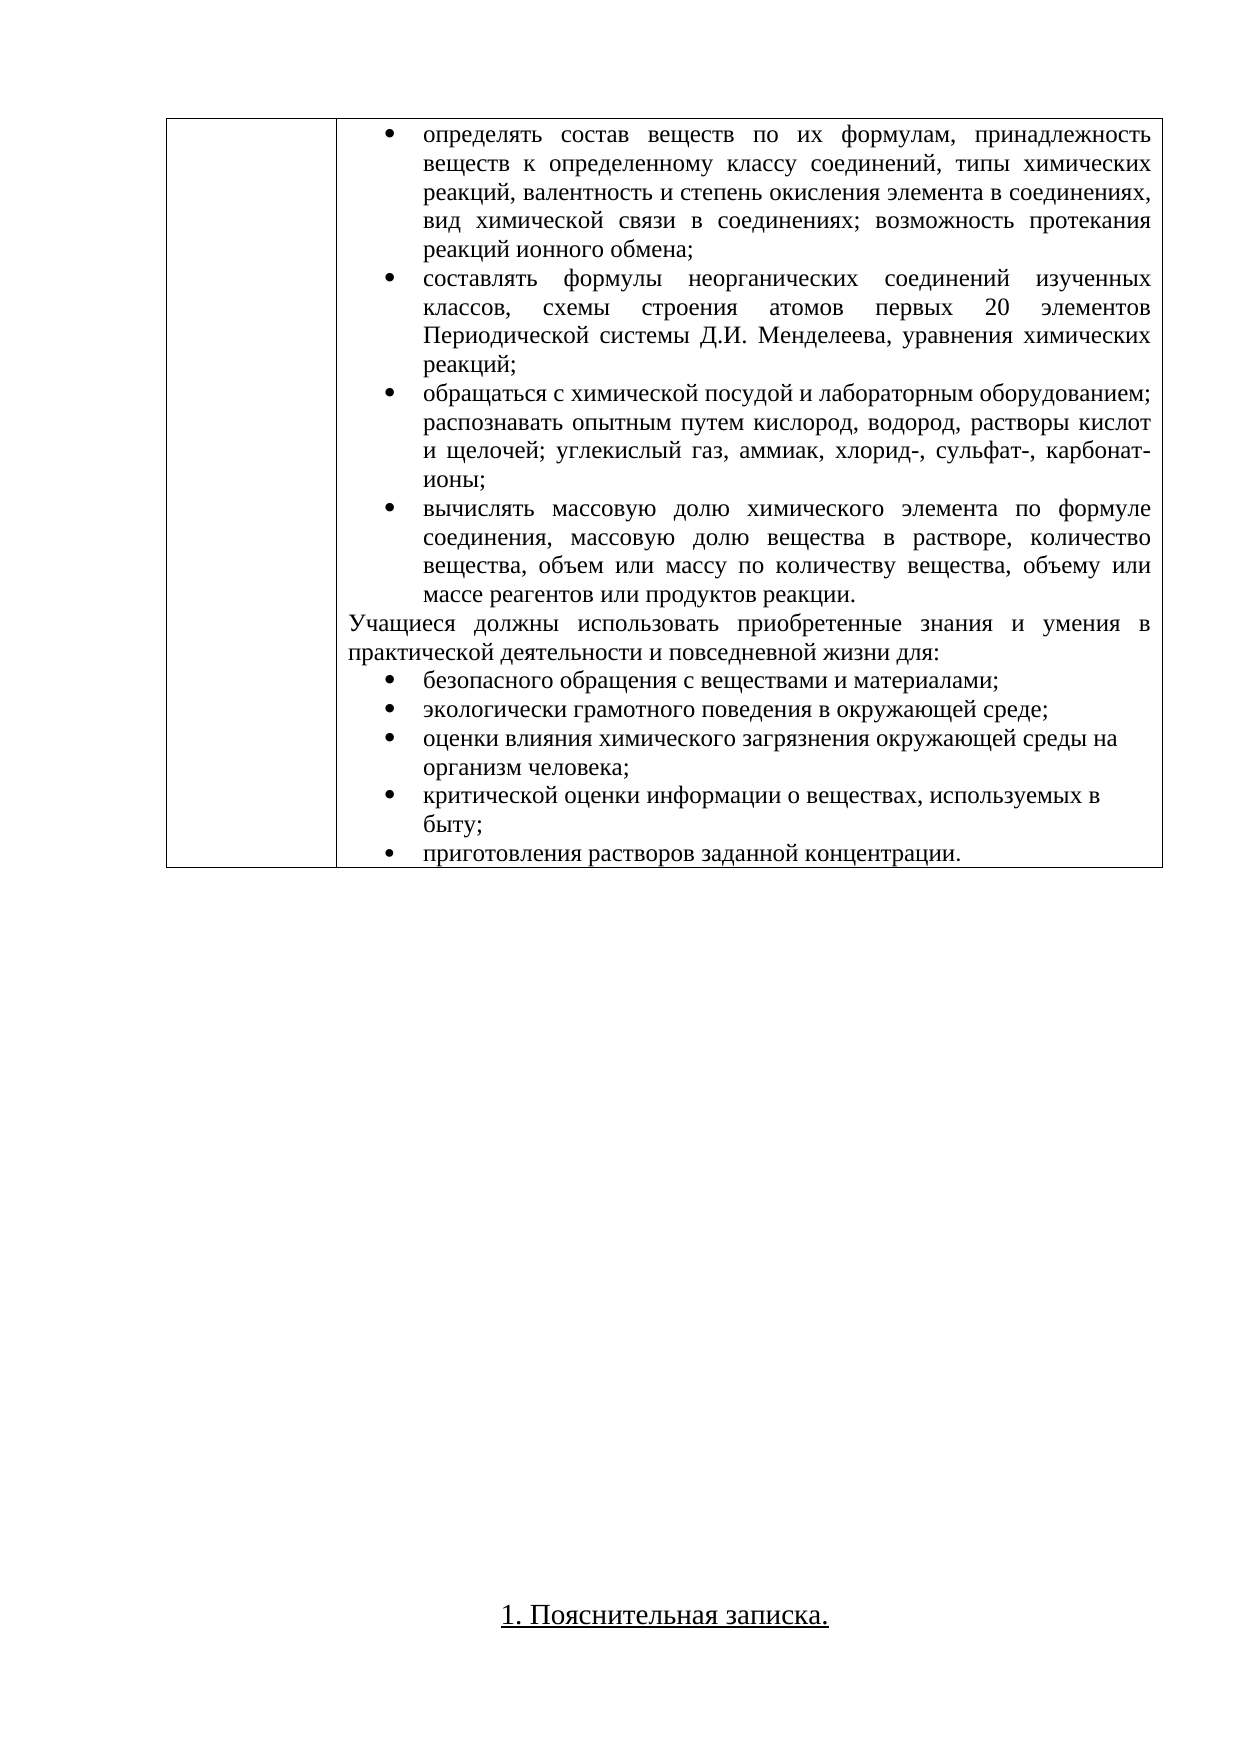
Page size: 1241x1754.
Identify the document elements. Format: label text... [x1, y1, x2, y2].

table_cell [337, 119, 1162, 867]
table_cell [167, 119, 336, 867]
text 1. Пояснительная записка. [177, 1597, 1152, 1631]
